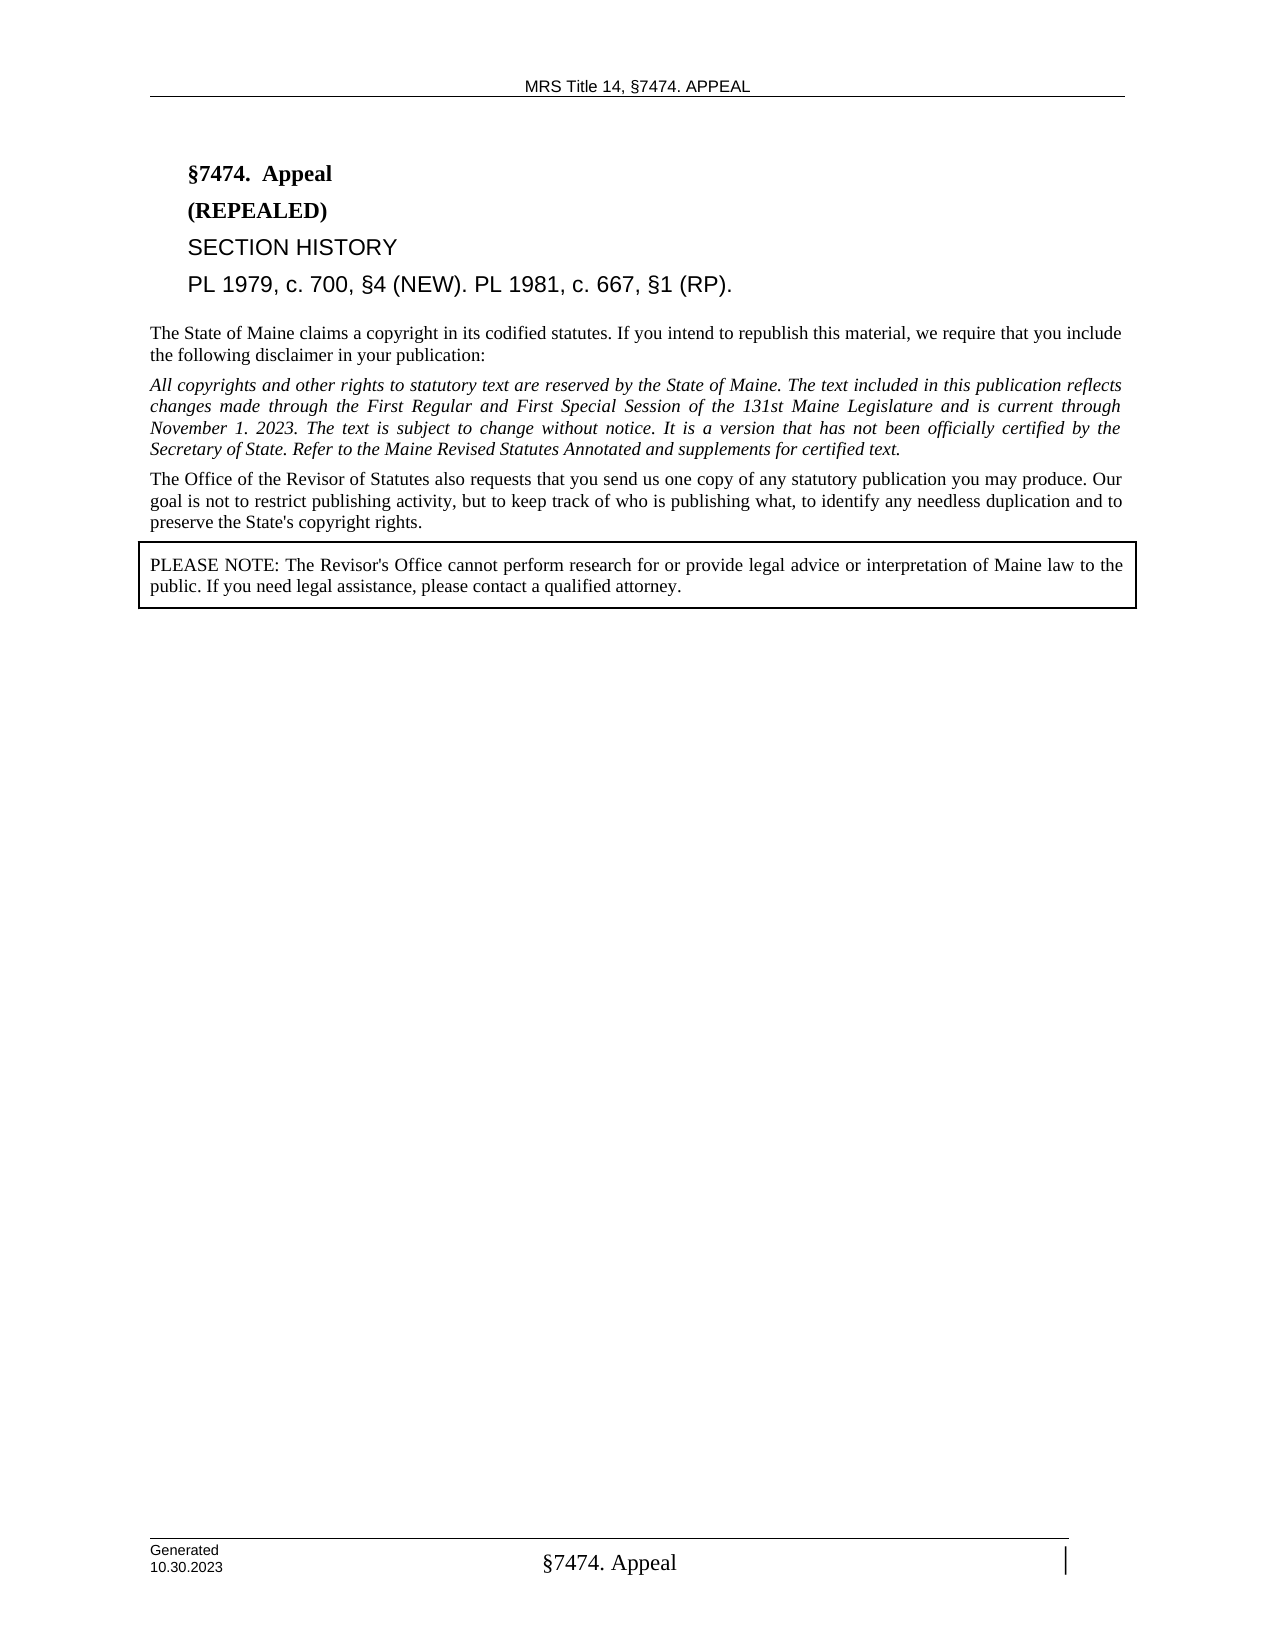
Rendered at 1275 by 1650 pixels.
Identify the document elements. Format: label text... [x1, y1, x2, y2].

text PLEASE NOTE: The Revisor's Office cannot perform research for or provide legal advice or interpretation of Maine law to the public. If you need legal assistance, please contact a qualified attorney. [140, 543, 1135, 607]
text All copyrights and other rights to statutory text are reserved by the State of Maine. The text included in this publication reflects changes made through the First Regular and First Special Session of the 131st Maine Legislature and is current through November 1. 2023 . The text is subject to change without notice. It is a version that has not been officially certified by the Secretary of State. Refer to the Maine Revised Statutes Annotated and supplements for certified text. [150, 373, 1125, 460]
text The Office of the Revisor of Statutes also requests that you send us one copy of any statutory publication you may produce. Our goal is not to restrict publishing activity, but to keep track of who is publishing what, to identify any needless duplication and to preserve the State's copyright rights. [150, 468, 1125, 533]
text SECTION HISTORY [187, 234, 1125, 260]
text PL 1979, c. 700, §4 (NEW). PL 1981, c. 667, §1 (RP). [187, 271, 1125, 297]
text §7474. Appeal [187, 160, 1125, 187]
text (REPEALED) [187, 197, 1125, 223]
text The State of Maine claims a copyright in its codified statutes. If you intend to republish this material, we require that you include the following disclaimer in your publication: [150, 322, 1125, 365]
